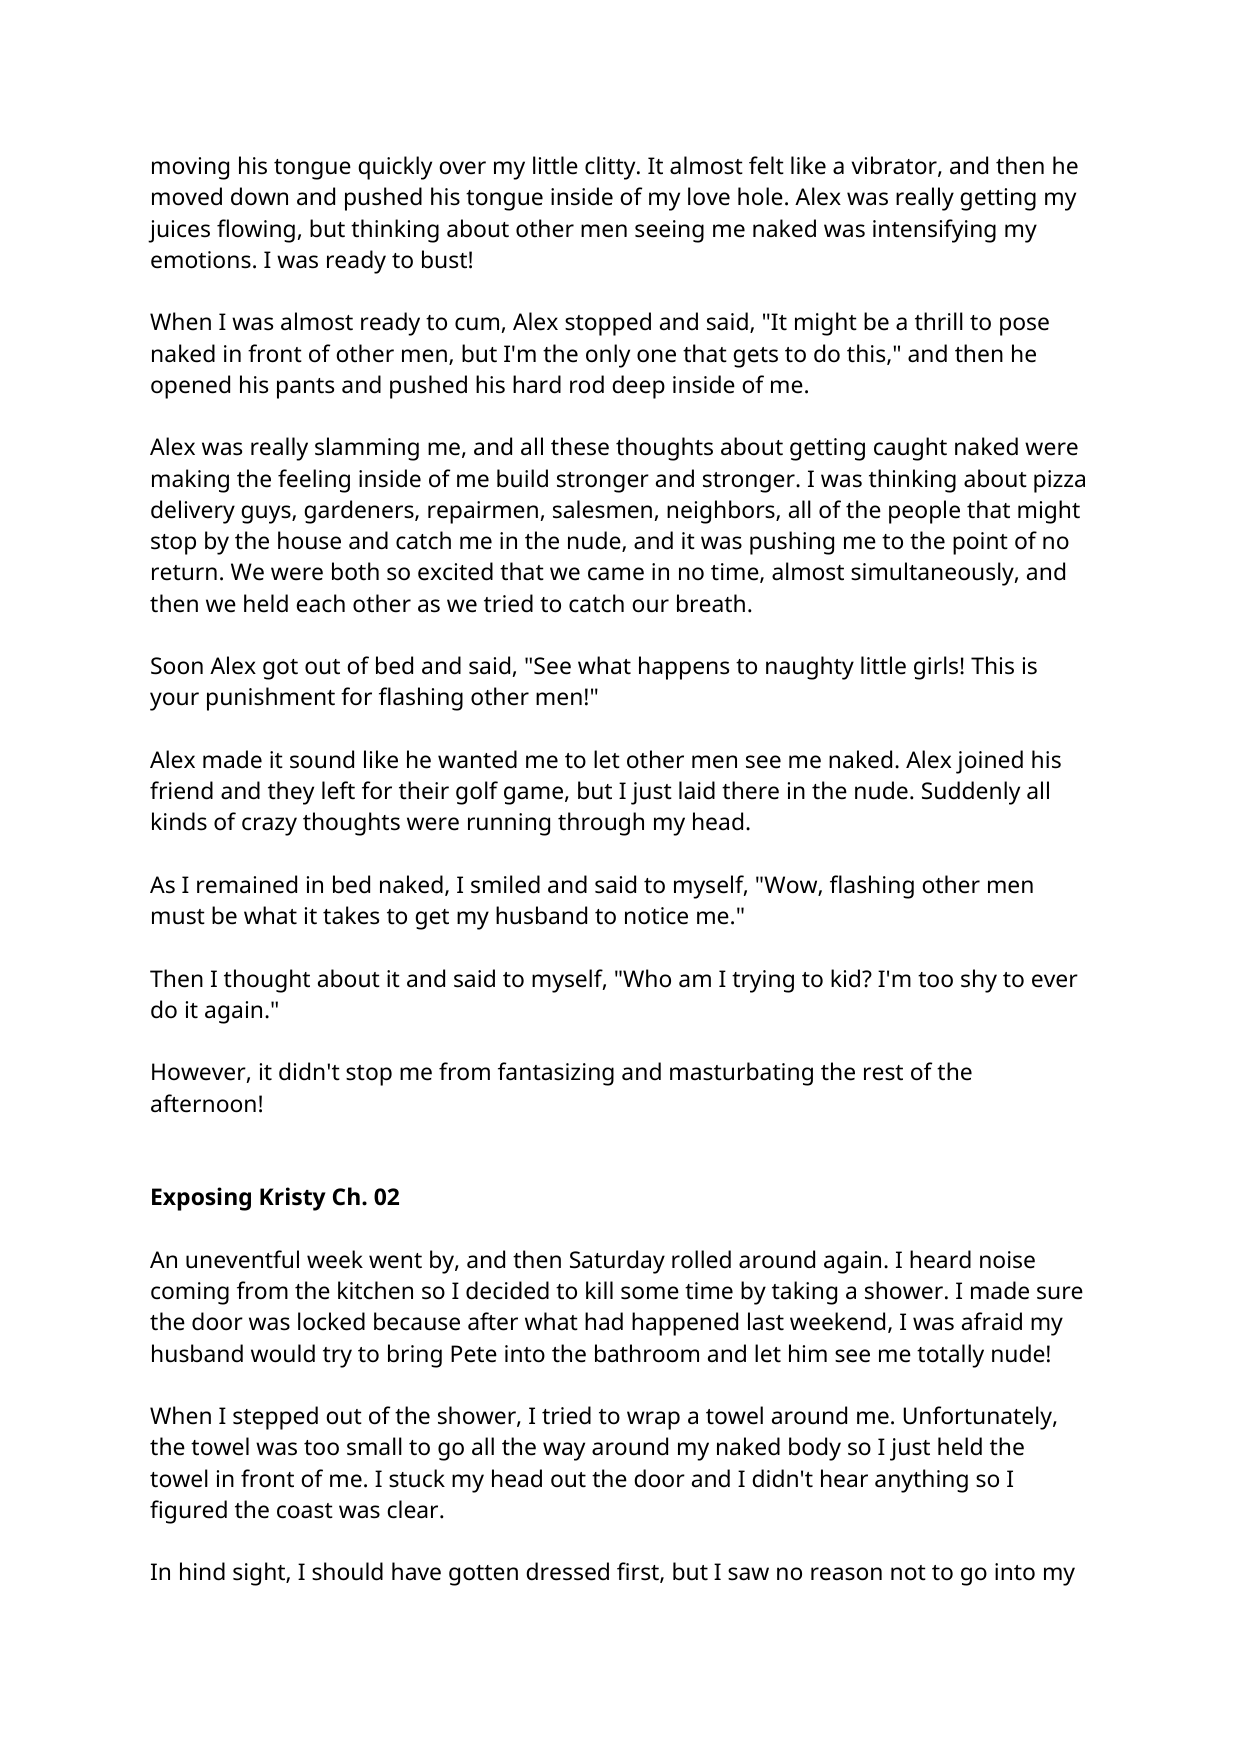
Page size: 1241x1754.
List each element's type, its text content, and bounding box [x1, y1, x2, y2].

text Exposing Kristy Ch. 02 [150, 1181, 1090, 1212]
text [150, 1244, 1090, 1587]
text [150, 150, 1090, 1119]
